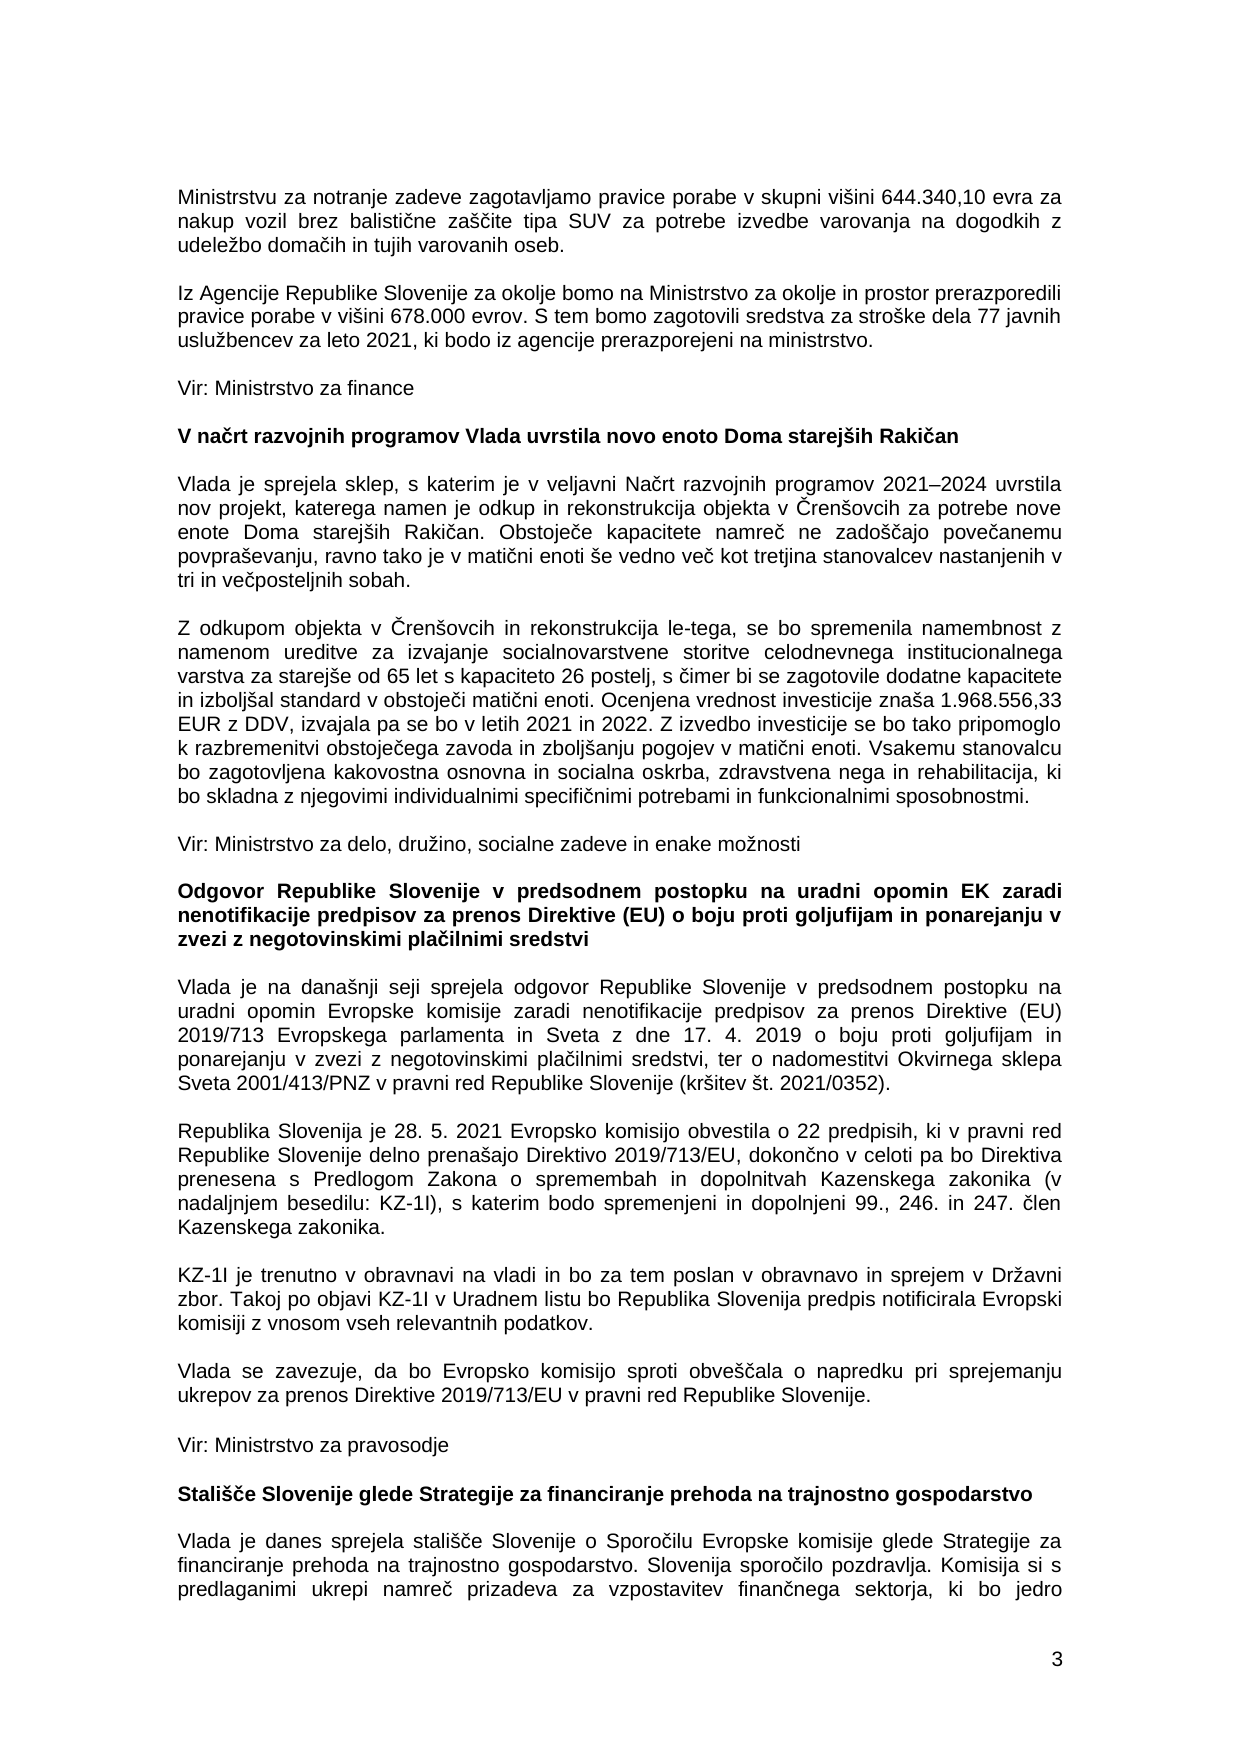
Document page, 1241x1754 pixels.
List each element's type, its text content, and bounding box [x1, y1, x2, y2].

text Vir: Ministrstvo za delo, družino, socialne zadeve in enake možnosti [177, 831, 1063, 855]
text Odgovor Republike Slovenije v predsodnem postopku na uradni opomin EK zaradi nenotifikacije predpisov za prenos Direktive (EU) o boju proti goljufijam in ponarejanju v zvezi z negotovinskimi plačilnimi sredstvi [177, 879, 1063, 951]
text Vir: Ministrstvo za finance [177, 376, 1063, 400]
text Vlada je sprejela sklep, s katerim je v veljavni Načrt razvojnih programov 2021–2024 uvrstila nov projekt, katerega namen je odkup in rekonstrukcija objekta v Črenšovcih za potrebe nove enote Doma starejših Rakičan. Obstoječe kapacitete namreč ne zadoščajo povečanemu povpraševanju, ravno tako je v matični enoti še vedno več kot tretjina stanovalcev nastanjenih v tri in večposteljnih sobah. [177, 472, 1063, 592]
text KZ-1I je trenutno v obravnavi na vladi in bo za tem poslan v obravnavo in sprejem v Državni zbor. Takoj po objavi KZ-1I v Uradnem listu bo Republika Slovenija predpis notificirala Evropski komisiji z vnosom vseh relevantnih podatkov. [177, 1263, 1063, 1334]
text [177, 1529, 1063, 1601]
text Ministrstvu za notranje zadeve zagotavljamo pravice porabe v skupni višini 644.340,10 evra za nakup vozil brez balistične zaščite tipa SUV za potrebe izvedbe varovanja na dogodkih z udeležbo domačih in tujih varovanih oseb. [177, 184, 1063, 256]
text Vlada je na današnji seji sprejela odgovor Republike Slovenije v predsodnem postopku na uradni opomin Evropske komisije zaradi nenotifikacije predpisov za prenos Direktive (EU) 2019/713 Evropskega parlamenta in Sveta z dne 17. 4. 2019 o boju proti goljufijam in ponarejanju v zvezi z negotovinskimi plačilnimi sredstvi, ter o nadomestitvi Okvirnega sklepa Sveta 2001/413/PNZ v pravni red Republike Slovenije (kršitev št. 2021/0352). [177, 975, 1063, 1095]
text Stališče Slovenije glede Strategije za financiranje prehoda na trajnostno gospodarstvo [177, 1481, 1063, 1505]
text Vir: Ministrstvo za pravosodje [177, 1430, 1063, 1457]
text Vlada se zavezuje, da bo Evropsko komisijo sproti obveščala o napredku pri sprejemanju ukrepov za prenos Direktive 2019/713/EU v pravni red Republike Slovenije. [177, 1358, 1063, 1406]
text Republika Slovenija je 28. 5. 2021 Evropsko komisijo obvestila o 22 predpisih, ki v pravni red Republike Slovenije delno prenašajo Direktivo 2019/713/EU, dokončno v celoti pa bo Direktiva prenesena s Predlogom Zakona o spremembah in dopolnitvah Kazenskega zakonika (v nadaljnjem besedilu: KZ-1I), s katerim bodo spremenjeni in dopolnjeni 99., 246. in 247. člen Kazenskega zakonika. [177, 1119, 1063, 1239]
text V načrt razvojnih programov Vlada uvrstila novo enoto Doma starejših Rakičan [177, 424, 1063, 448]
text Z odkupom objekta v Črenšovcih in rekonstrukcija le-tega, se bo spremenila namembnost z namenom ureditve za izvajanje socialnovarstvene storitve celodnevnega institucionalnega varstva za starejše od 65 let s kapaciteto 26 postelj, s čimer bi se zagotovile dodatne kapacitete in izboljšal standard v obstoječi matični enoti. Ocenjena vrednost investicije znaša 1.968.556,33 EUR z DDV, izvajala pa se bo v letih 2021 in 2022. Z izvedbo investicije se bo tako pripomoglo k razbremenitvi obstoječega zavoda in zboljšanju pogojev v matični enoti. Vsakemu stanovalcu bo zagotovljena kakovostna osnovna in socialna oskrba, zdravstvena nega in rehabilitacija, ki bo skladna z njegovimi individualnimi specifičnimi potrebami in funkcionalnimi sposobnostmi. [177, 616, 1063, 807]
text Iz Agencije Republike Slovenije za okolje bomo na Ministrstvo za okolje in prostor prerazporedili pravice porabe v višini 678.000 evrov. S tem bomo zagotovili sredstva za stroške dela 77 javnih uslužbencev za leto 2021, ki bodo iz agencije prerazporejeni na ministrstvo. [177, 280, 1063, 352]
